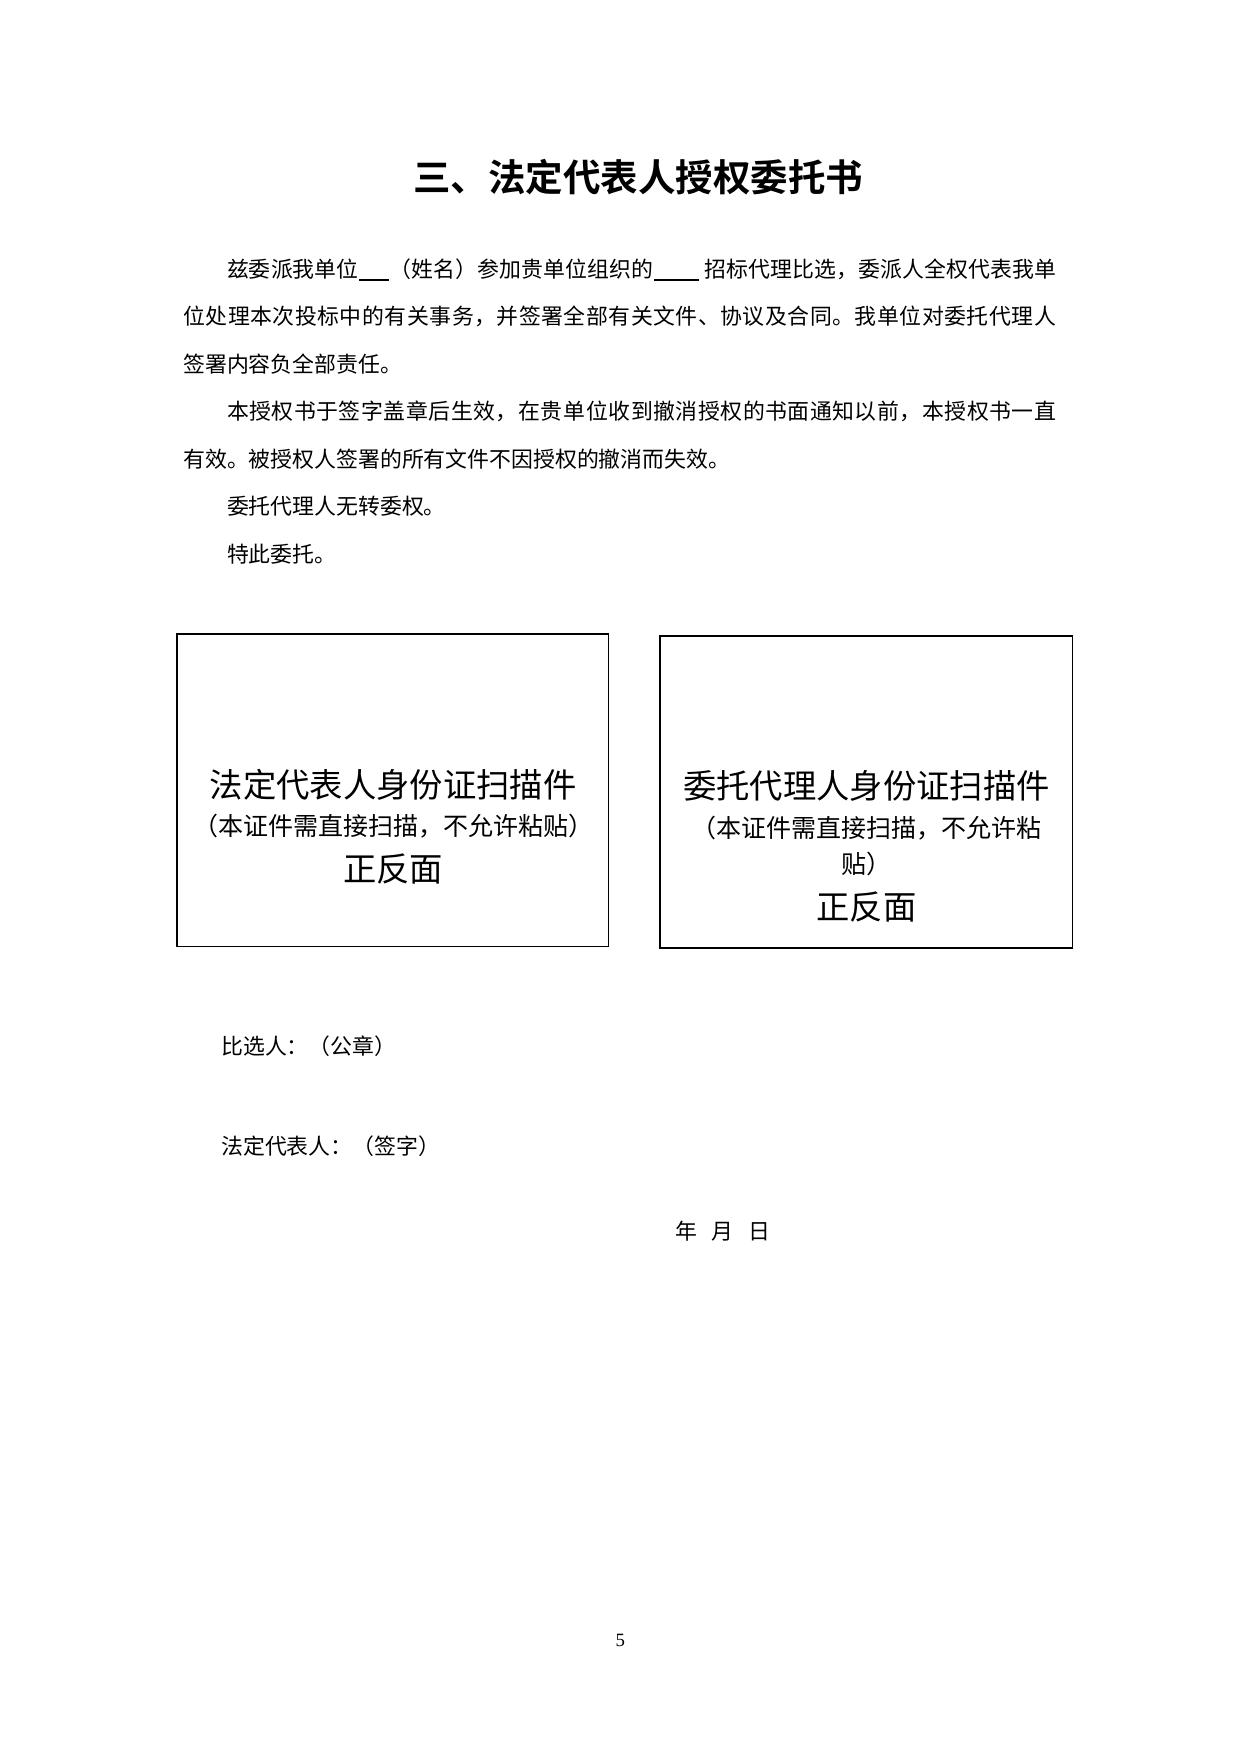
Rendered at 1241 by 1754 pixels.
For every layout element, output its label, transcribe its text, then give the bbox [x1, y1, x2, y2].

text 特此委托。 [183, 537, 1057, 568]
text 三、法定代表人授权委托书 [177, 148, 1057, 202]
text 本授权书于签字盖章后生效，在贵单位收到撤消授权的书面通知以前，本授权书一直有效。被授权人签署的所有文件不因授权的撤消而失效。 [183, 394, 1057, 473]
text 比选人：（公章） [177, 1014, 1063, 1064]
text 法定代表人：（签字） [177, 1114, 1063, 1164]
text 兹委派我单位 （姓名）参加贵单位组织的 招标代理比选，委派人全权代表我单位处理本次投标中的有关事务，并签署全部有关文件、协议及合同。我单位对委托代理人签署内容负全部责任。 [183, 252, 1057, 378]
text 年 月 日 [183, 1214, 1057, 1246]
text 委托代理人无转委权。 [183, 489, 1057, 521]
